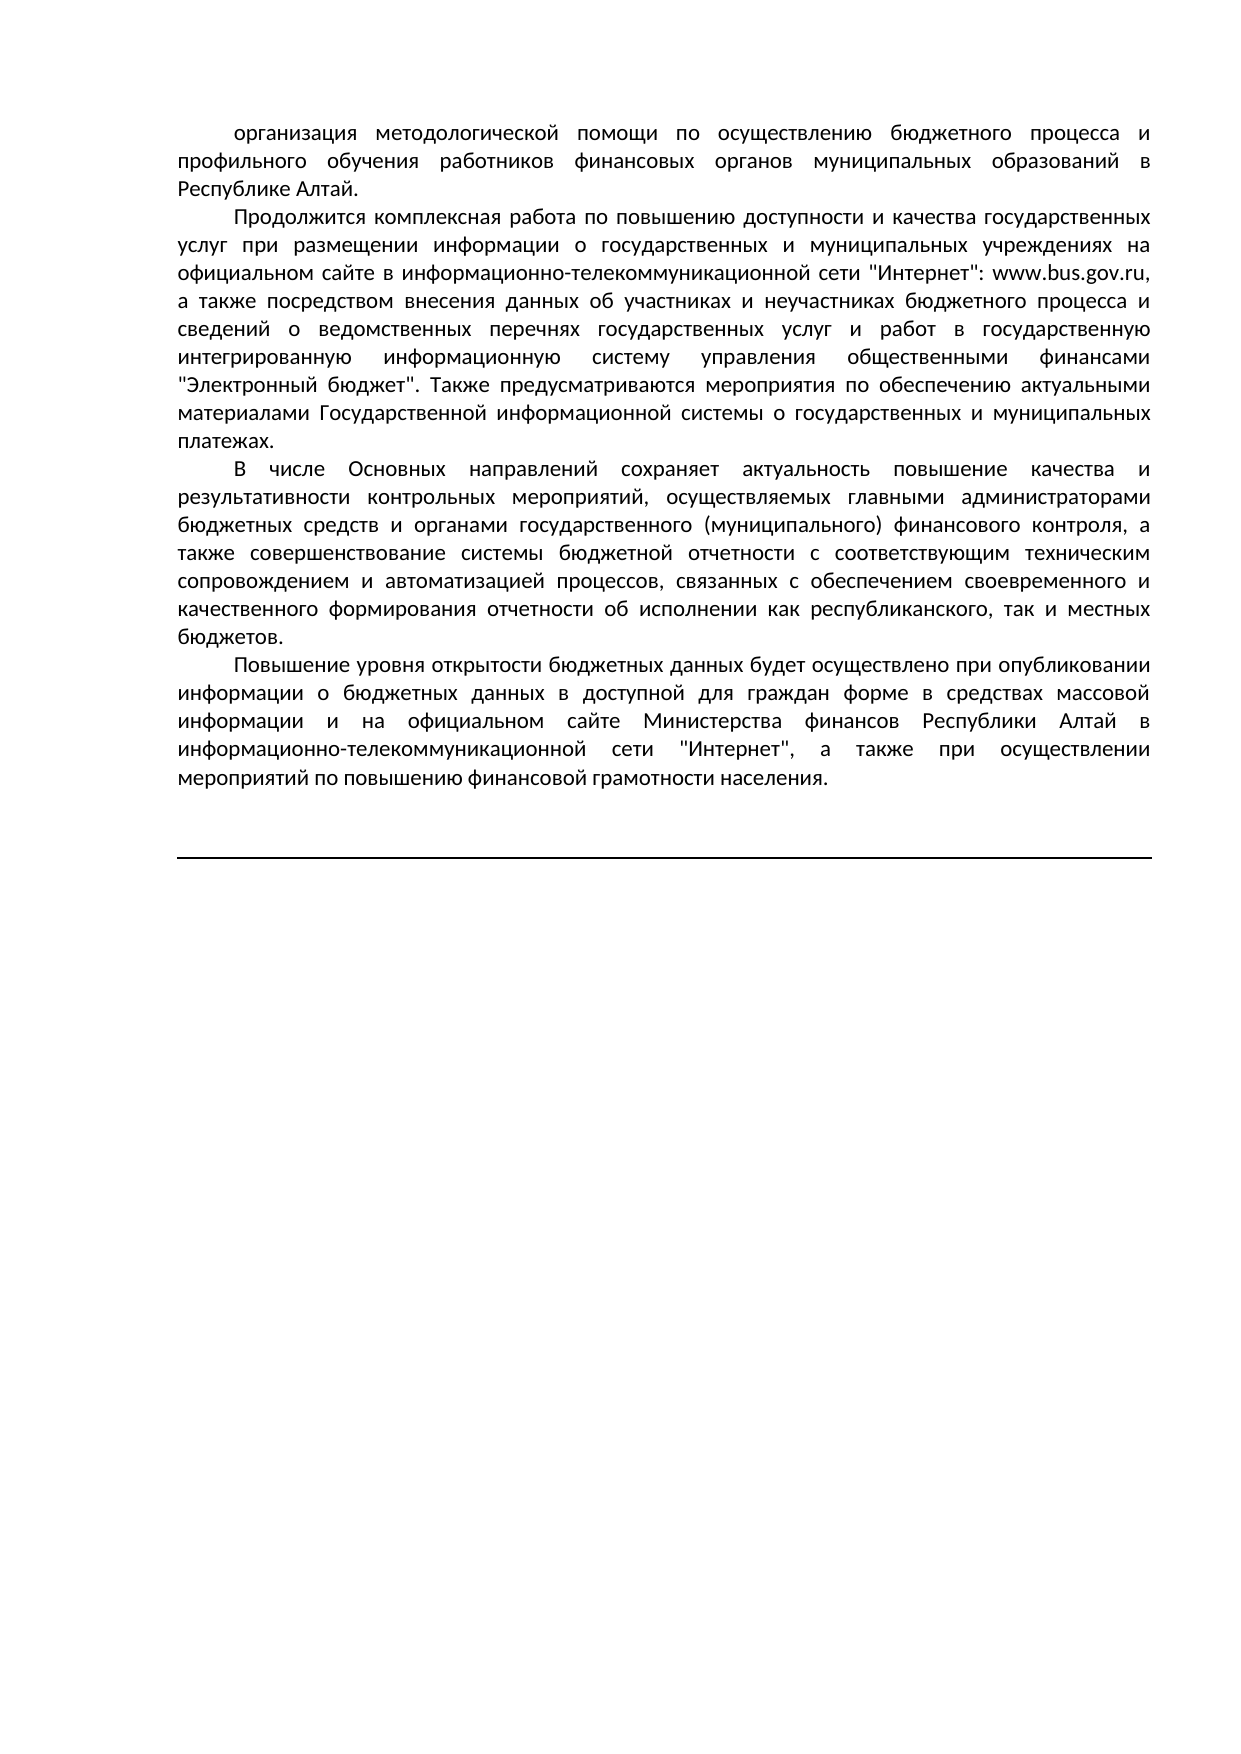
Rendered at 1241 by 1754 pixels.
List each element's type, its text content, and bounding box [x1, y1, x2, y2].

text Продолжится комплексная работа по повышению доступности и качества государственных услуг при размещении информации о государственных и муниципальных учреждениях на официальном сайте в информационно-телекоммуникационной сети "Интернет": www.bus.gov.ru, а также посредством внесения данных об участниках и неучастниках бюджетного процесса и сведений о ведомственных перечнях государственных услуг и работ в государственную интегрированную информационную систему управления общественными финансами "Электронный бюджет". Также предусматриваются мероприятия по обеспечению актуальными материалами Государственной информационной системы о государственных и муниципальных платежах. [177, 202, 1152, 454]
text Повышение уровня открытости бюджетных данных будет осуществлено при опубликовании информации о бюджетных данных в доступной для граждан форме в средствах массовой информации и на официальном сайте Министерства финансов Республики Алтай в информационно-телекоммуникационной сети "Интернет", а также при осуществлении мероприятий по повышению финансовой грамотности населения. [177, 651, 1152, 791]
text В числе Основных направлений сохраняет актуальность повышение качества и результативности контрольных мероприятий, осуществляемых главными администраторами бюджетных средств и органами государственного (муниципального) финансового контроля, а также совершенствование системы бюджетной отчетности с соответствующим техническим сопровождением и автоматизацией процессов, связанных с обеспечением своевременного и качественного формирования отчетности об исполнении как республиканского, так и местных бюджетов. [177, 454, 1152, 651]
text организация методологической помощи по осуществлению бюджетного процесса и профильного обучения работников финансовых органов муниципальных образований в Республике Алтай. [177, 118, 1152, 202]
